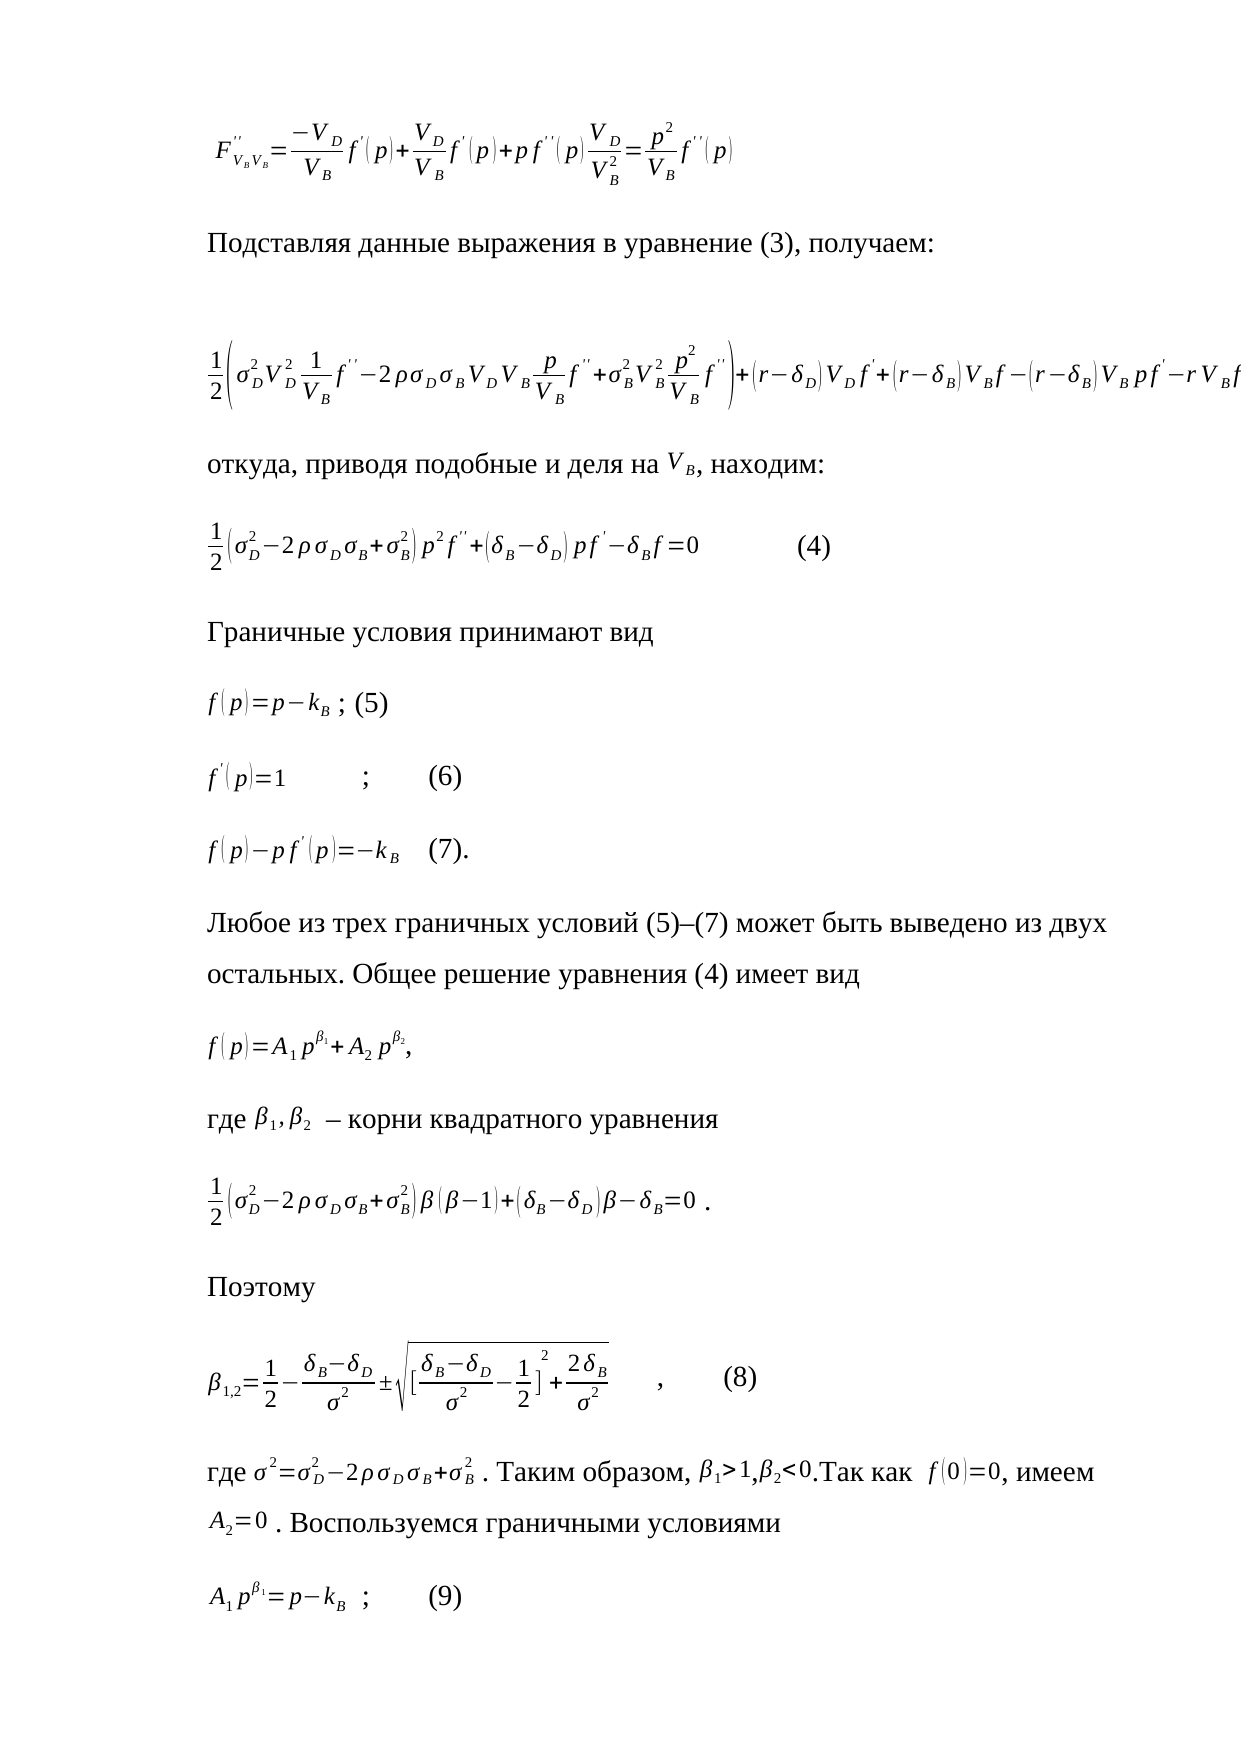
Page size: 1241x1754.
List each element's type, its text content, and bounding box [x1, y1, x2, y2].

text ; (9) [207, 1578, 1152, 1614]
text . [207, 1172, 1152, 1231]
text где . Таким образом, ,.Так как , имеем . Воспользуемся граничными условиями [207, 1454, 1152, 1540]
text (4) [207, 518, 1152, 577]
text Подставляя данные выражения в уравнение (3), получаем: [207, 226, 1152, 259]
text откуда, приводя подобные и деля на , находим: [207, 447, 1152, 480]
text Поэтому [207, 1269, 1152, 1302]
text , (8) [207, 1340, 1152, 1416]
text , [207, 1027, 1152, 1064]
text Граничные условия принимают вид [207, 614, 1152, 648]
text (7). [207, 831, 1152, 868]
text ; (5) [207, 685, 1152, 721]
text где – корни квадратного уравнения [207, 1101, 1152, 1135]
text ; (6) [207, 758, 1152, 794]
text Любое из трех граничных условий (5)–(7) может быть выведено из двух остальных. Общее решение уравнения (4) имеет вид [207, 906, 1152, 989]
